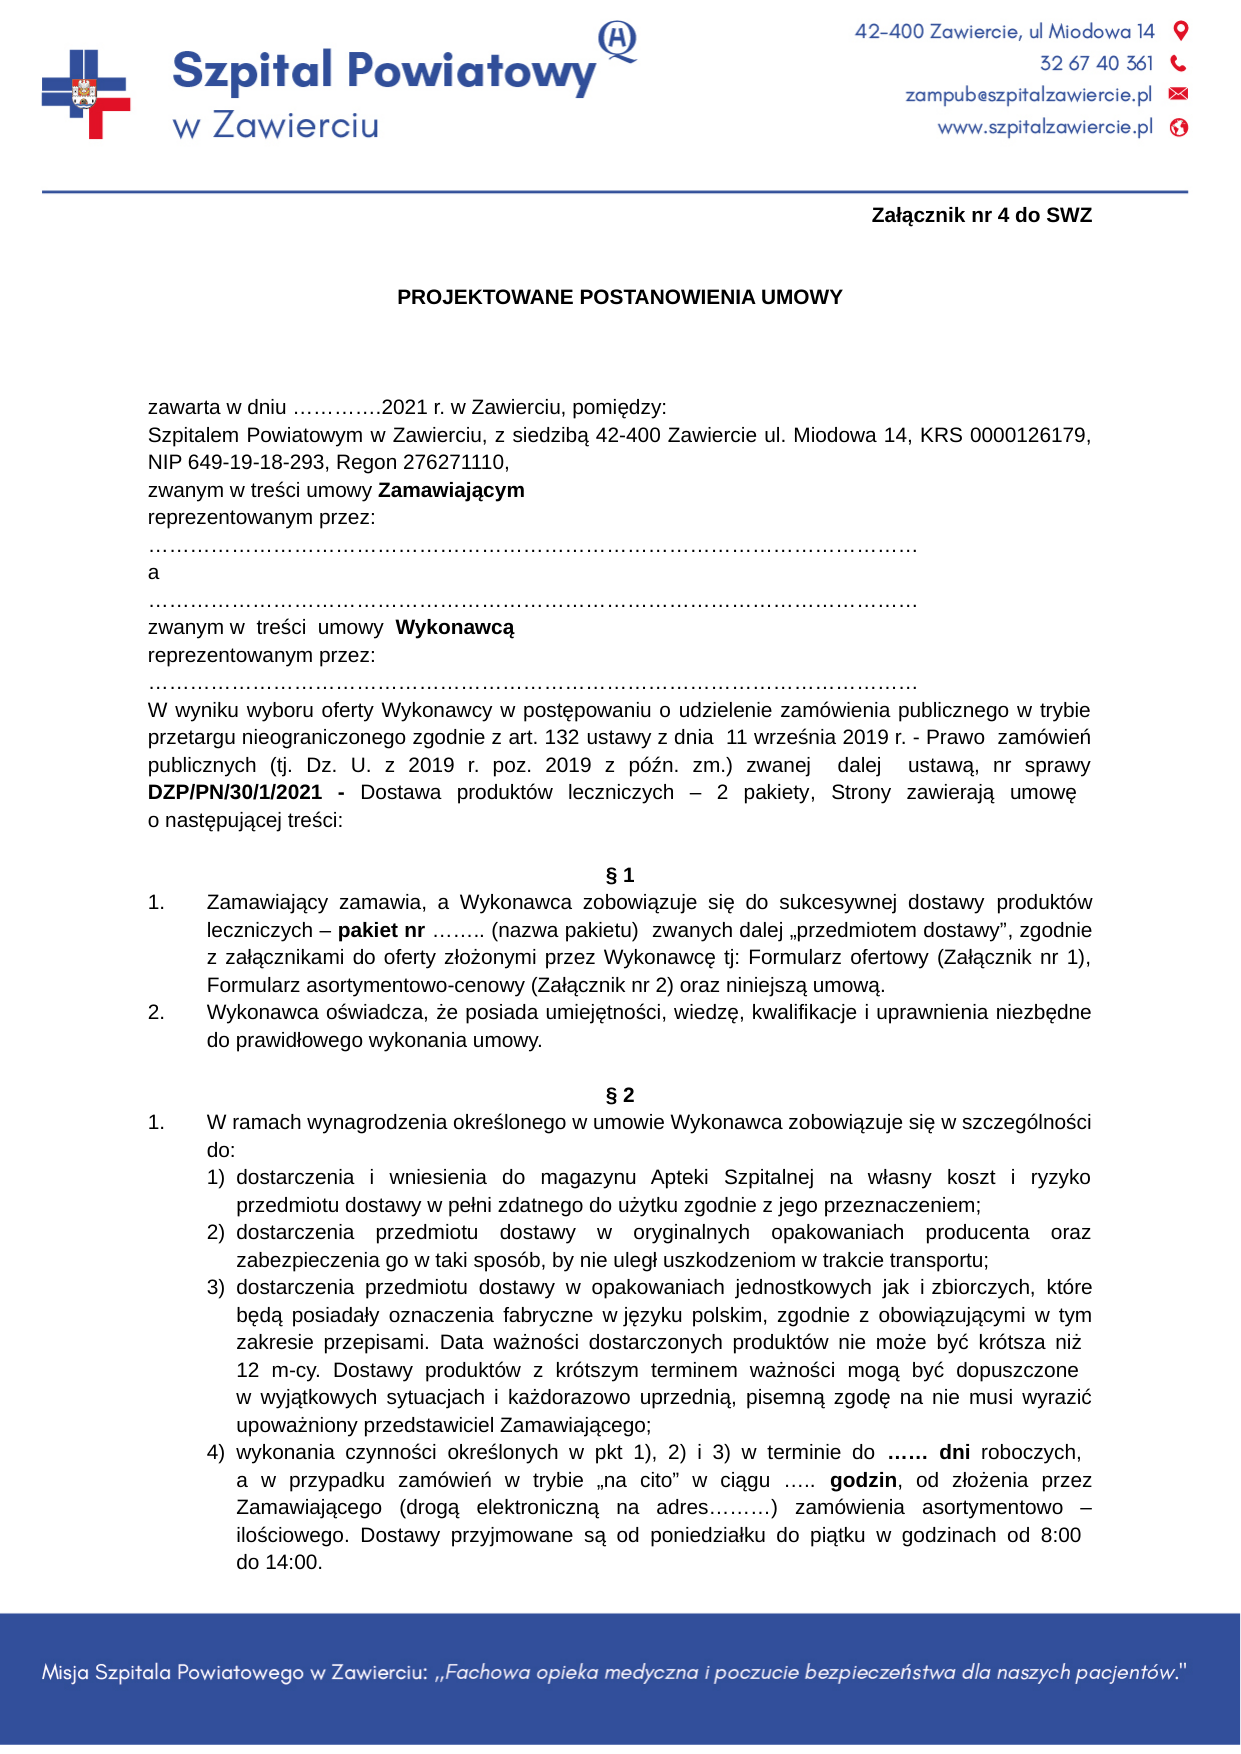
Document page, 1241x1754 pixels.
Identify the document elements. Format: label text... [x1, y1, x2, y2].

text PROJEKTOWANE POSTANOWIENIA UMOWY [148, 285, 1093, 309]
text reprezentowanym przez: [148, 505, 1093, 529]
list wykonania czynności określonych w pkt 1), 2) i 3) w terminie do …… dni roboczych, a w przypadku zamówień w trybie „na cito” w ciągu ….. godzin, od złożenia przez Zamawiającego (drogą elektroniczną na adres………) zamówienia asortymentowo – ilościowego. Dostawy przyjmowane są od poniedziałku do piątku w godzinach od 8:00 do 14:00. [207, 1440, 1093, 1574]
text Załącznik nr 4 do SWZ [148, 203, 1093, 227]
text § 2 [148, 1083, 1093, 1107]
picture [0, 0, 1241, 1745]
list dostarczenia i wniesienia do magazynu Apteki Szpitalnej na własny koszt i ryzyko przedmiotu dostawy w pełni zdatnego do użytku zgodnie z jego przeznaczeniem; [207, 1165, 1093, 1217]
list Wykonawca oświadcza, że posiada umiejętności, wiedzę, kwalifikacje i uprawnienia niezbędne do prawidłowego wykonania umowy. [148, 1000, 1093, 1052]
text zwanym w treści umowy Wykonawcą [148, 615, 1093, 639]
text a [148, 560, 1093, 584]
text ………………………………………………………………………………………………… [148, 533, 1093, 557]
text ………………………………………………………………………………………………… [148, 670, 1093, 694]
text do: [148, 1138, 1093, 1162]
list dostarczenia przedmiotu dostawy w oryginalnych opakowaniach producenta oraz zabezpieczenia go w taki sposób, by nie uległ uszkodzeniom w trakcie transportu; [207, 1220, 1093, 1272]
text reprezentowanym przez: [148, 643, 1093, 667]
text zawarta w dniu ………….2021 r. w Zawierciu, pomiędzy: [148, 395, 1093, 419]
text § 1 [148, 863, 1093, 887]
list Zamawiający zamawia, a Wykonawca zobowiązuje się do sukcesywnej dostawy produktów leczniczych – pakiet nr …….. (nazwa pakietu) zwanych dalej „przedmiotem dostawy”, zgodnie z załącznikami do oferty złożonymi przez Wykonawcę tj: Formularz ofertowy (Załącznik nr 1), Formularz asortymentowo-cenowy (Załącznik nr 2) oraz niniejszą umową. [148, 890, 1093, 997]
text zwanym w treści umowy Zamawiającym [148, 478, 1093, 502]
text W wyniku wyboru oferty Wykonawcy w postępowaniu o udzielenie zamówienia publicznego w trybie przetargu nieograniczonego zgodnie z art. 132 ustawy z dnia 11 września 2019 r. - Prawo zamówień publicznych (tj. Dz. U. z 2019 r. poz. 2019 z późn. zm.) zwanej dalej ustawą, nr sprawy DZP/PN/30/1/2021 - Dostawa produktów leczniczych – 2 pakiety, Strony zawierają umowę o następującej treści: [148, 698, 1093, 832]
text ………………………………………………………………………………………………… [148, 588, 1093, 612]
list dostarczenia przedmiotu dostawy w opakowaniach jednostkowych jak i zbiorczych, które będą posiadały oznaczenia fabryczne w języku polskim, zgodnie z obowiązującymi w tym zakresie przepisami. Data ważności dostarczonych produktów nie może być krótsza niż 12 m-cy. Dostawy produktów z krótszym terminem ważności mogą być dopuszczone w wyjątkowych sytuacjach i każdorazowo uprzednią, pisemną zgodę na nie musi wyrazić upoważniony przedstawiciel Zamawiającego; [207, 1275, 1093, 1437]
list W ramach wynagrodzenia określonego w umowie Wykonawca zobowiązuje się w szczególności [148, 1110, 1093, 1134]
text Szpitalem Powiatowym w Zawierciu, z siedzibą 42-400 Zawiercie ul. Miodowa 14, KRS 0000126179, NIP 649-19-18-293, Regon 276271110, [148, 423, 1093, 474]
